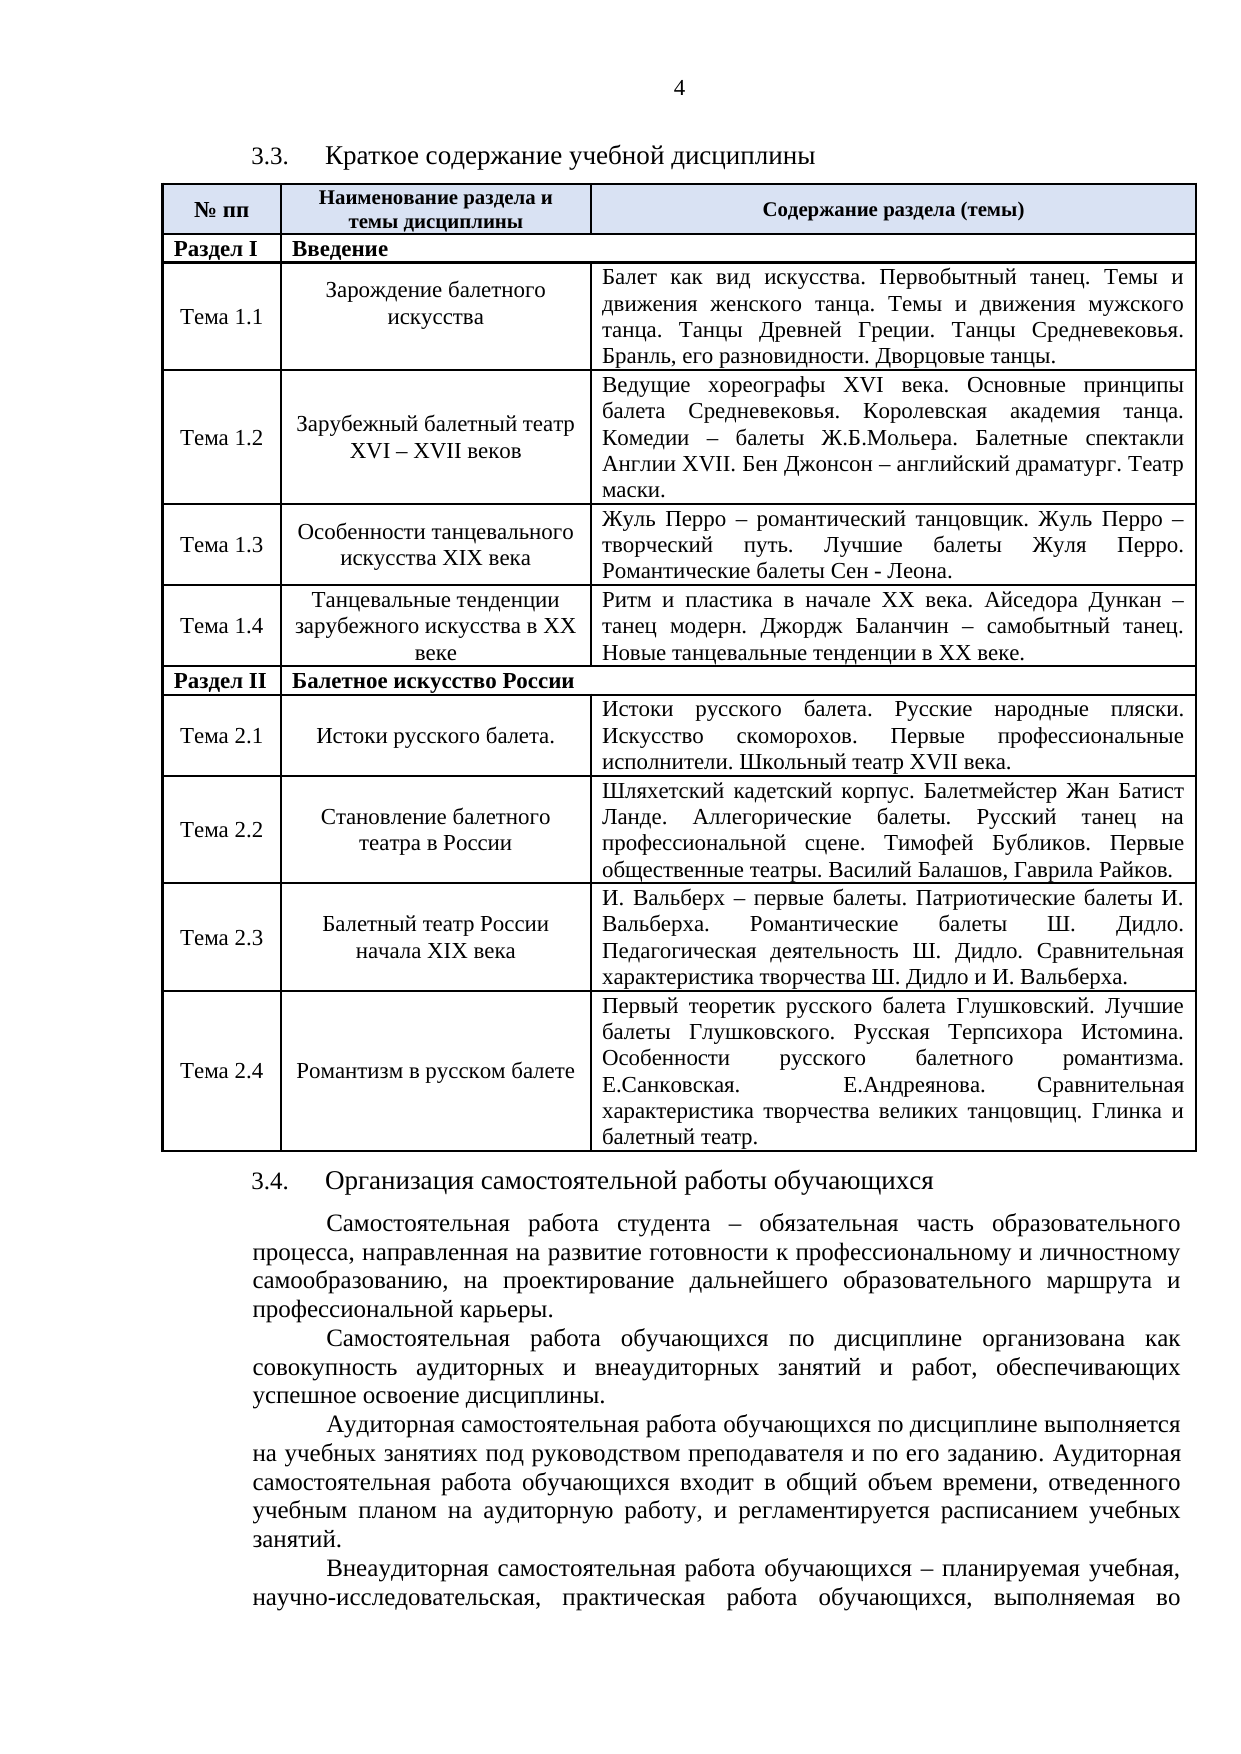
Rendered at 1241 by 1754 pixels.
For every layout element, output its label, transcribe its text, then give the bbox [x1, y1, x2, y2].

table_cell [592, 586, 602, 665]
table_cell Тема 2.1 [164, 696, 280, 774]
table_cell Тема 1.4 [164, 586, 280, 665]
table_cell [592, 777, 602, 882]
table_cell Истоки русского балета. Русские народные пляски. Искусство скоморохов. Первые профессиональные исполнители. Школьный театр XVII века. [1012, 696, 1195, 774]
table_cell Тема 2.2 [164, 777, 280, 882]
table_cell Зарубежный балетный театр XVI – XVII веков [282, 371, 590, 503]
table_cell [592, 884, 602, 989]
table_cell Особенности танцевального искусства XIX века [282, 505, 590, 584]
table_header Содержание раздела (темы) [592, 185, 1195, 233]
subtitle Краткое содержание учебной дисциплины [251, 139, 1181, 170]
table_cell Становление балетного театра в России [282, 777, 590, 882]
table_cell Балетное искусство России [282, 667, 1195, 693]
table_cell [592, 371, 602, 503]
table_cell Тема 1.2 [164, 371, 280, 503]
table_cell Тема 2.3 [164, 884, 280, 989]
table_header № пп [164, 185, 280, 233]
table_cell Тема 2.4 [164, 992, 280, 1150]
text Аудиторная самостоятельная работа обучающихся по дисциплине выполняется на учебных занятиях под руководством преподавателя и по его заданию. Аудиторная самостоятельная работа обучающихся входит в общий объем времени, отведенного учебным планом на аудиторную работу, и регламентируется расписанием учебных занятий. [252, 1409, 1181, 1553]
table_cell Танцевальные тенденции зарубежного искусства в XX веке [282, 586, 590, 665]
table_cell Раздел I [164, 235, 280, 261]
table_cell Первый теоретик русского балета Глушковский. Лучшие балеты Глушковского. Русская Терпсихора Истомина. Особенности русского балетного романтизма. Е.Санковская. Е.Андреянова. Сравнительная характеристика творчества великих танцовщиц. Глинка и балетный театр. [592, 992, 1195, 1150]
table_cell Тема 1.1 [164, 264, 280, 369]
table_cell Раздел II [164, 667, 280, 693]
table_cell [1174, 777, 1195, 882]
table_cell Жуль Перро – романтический танцовщик. Жуль Перро – творческий путь. Лучшие балеты Жуля Перро. Романтические балеты Сен - Леона. [592, 505, 1195, 584]
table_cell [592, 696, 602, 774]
table_cell Введение [282, 235, 1195, 261]
table_cell Балетный театр России начала XIX века [282, 884, 590, 989]
text Самостоятельная работа обучающихся по дисциплине организована как совокупность аудиторных и внеаудиторных занятий и работ, обеспечивающих успешное освоение дисциплины. [252, 1323, 1181, 1409]
table_header Наименование раздела и темы дисциплины [282, 185, 590, 233]
subtitle Организация самостоятельной работы обучающихся [251, 1164, 1181, 1196]
table_cell Зарождение балетного искусства [282, 264, 590, 369]
table_cell Истоки русского балета. [282, 696, 590, 774]
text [252, 1553, 1181, 1611]
table_cell Ведущие хореографы XVI века. Основные принципы балета Средневековья. Королевская академия танца. Комедии – балеты Ж.Б.Мольера. Балетные спектакли Англии XVII. Бен Джонсон – английский драматург. Театр маски. [666, 371, 1195, 503]
text Самостоятельная работа студента – обязательная часть образовательного процесса, направленная на развитие готовности к профессиональному и личностному самообразованию, на проектирование дальнейшего образовательного маршрута и профессиональной карьеры. [252, 1208, 1181, 1323]
table_cell Ритм и пластика в начале XX века. Айседора Дункан – танец модерн. Джордж Баланчин – самобытный танец. Новые танцевальные тенденции в XX веке. [1026, 586, 1195, 665]
table_cell Тема 1.3 [164, 505, 280, 584]
table_cell Романтизм в русском балете [282, 992, 590, 1150]
table_cell Балет как вид искусства. Первобытный танец. Темы и движения женского танца. Темы и движения мужского танца. Танцы Древней Греции. Танцы Средневековья. Бранль, его разновидности. Дворцовые танцы. [592, 264, 1195, 369]
